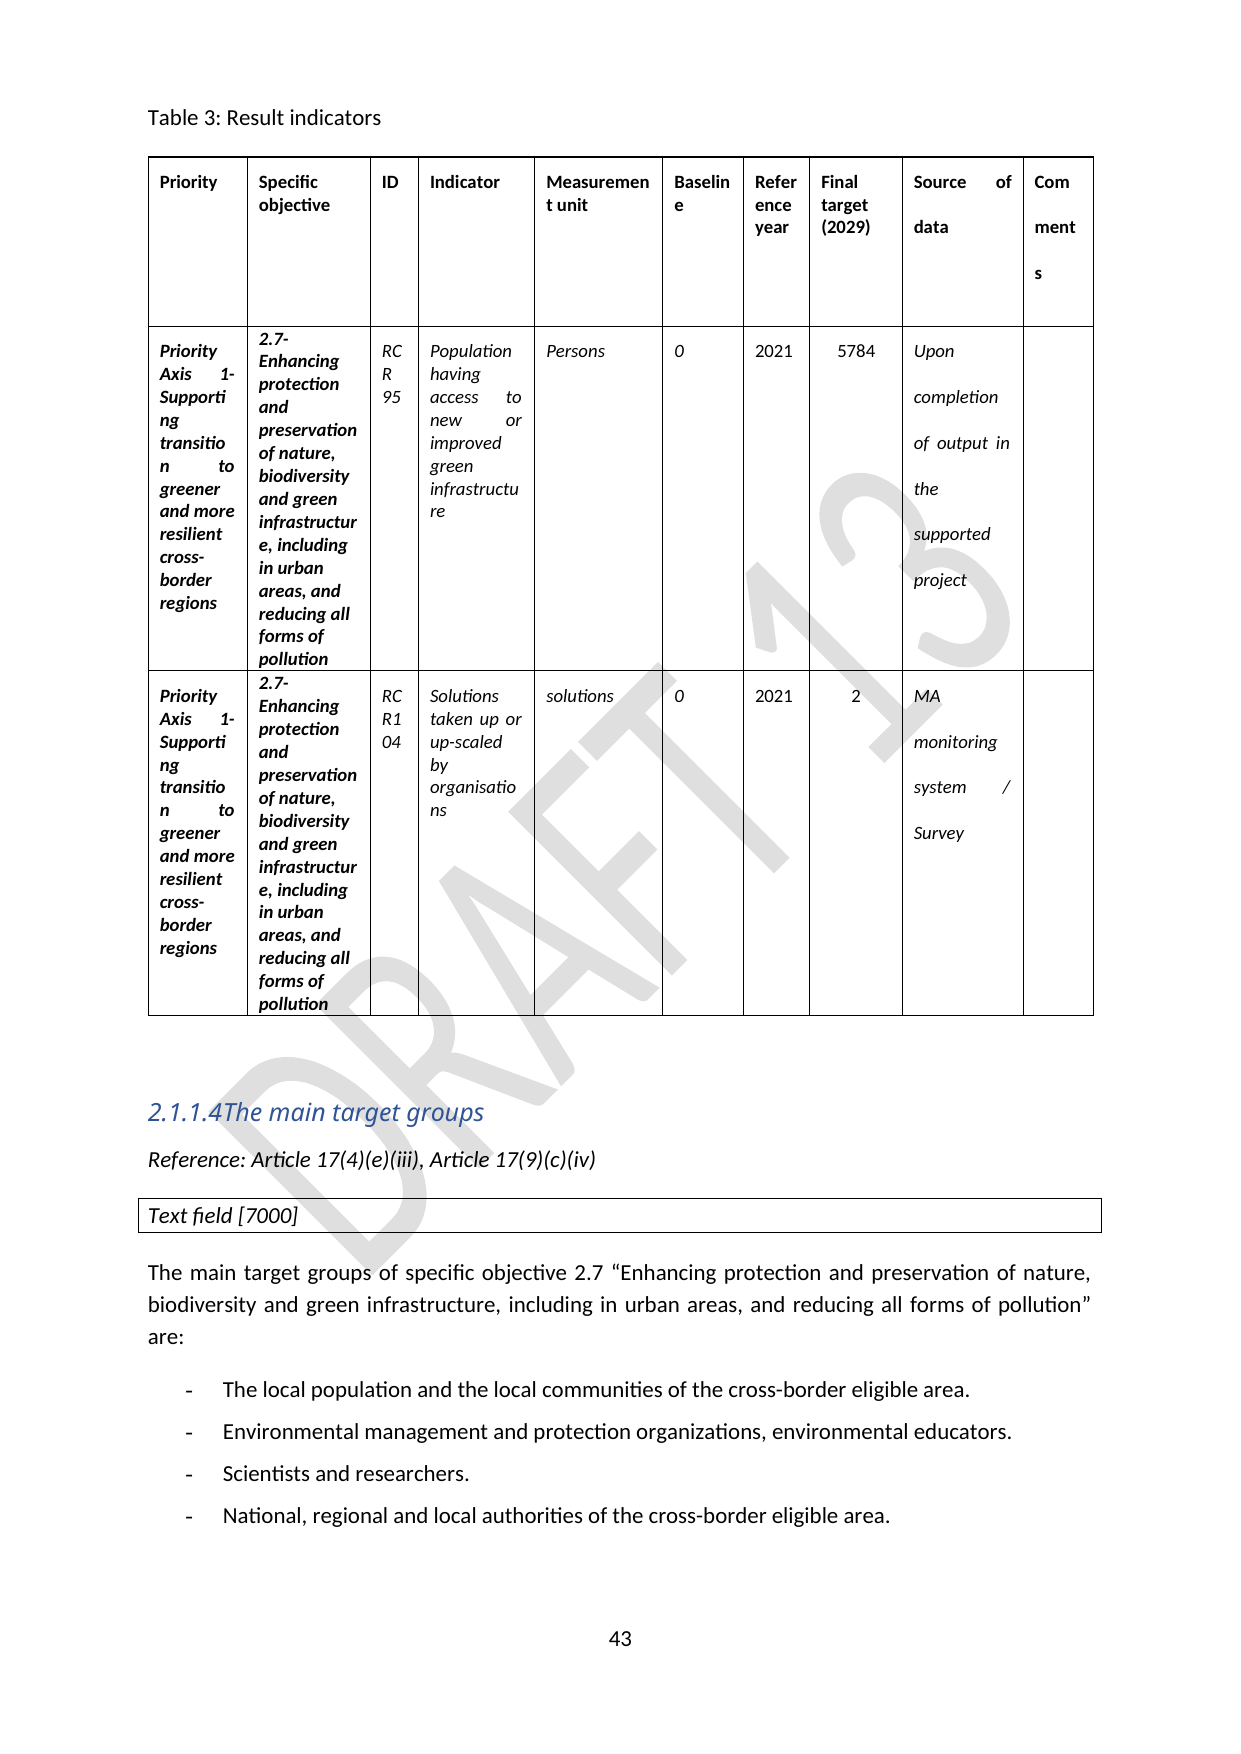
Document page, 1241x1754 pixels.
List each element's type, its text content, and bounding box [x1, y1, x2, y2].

table_cell Upon completion of output in the supported project [903, 327, 1023, 670]
list Scientists and researchers. [185, 1459, 1092, 1487]
table_cell Population having access to new or improved green infrastructure [419, 327, 534, 670]
table_cell RCR104 [371, 671, 418, 1015]
subtitle 2.1.1.4 The main target groups [148, 1094, 1092, 1128]
table_cell Solutions taken up or up-scaled by organisations [419, 671, 534, 1015]
table_cell [1024, 671, 1093, 1015]
table_header Final target (2029) [810, 158, 902, 326]
table_cell 0 [663, 671, 743, 1015]
table_header Priority [149, 158, 247, 326]
table_header Specific objective [248, 158, 370, 326]
table_cell solutions [535, 671, 662, 1015]
table_cell 2021 [744, 671, 809, 1015]
table_cell 2021 [744, 327, 809, 670]
table_cell 0 [663, 327, 743, 670]
table_header Baseline [663, 158, 743, 326]
table_cell MA monitoring system / Survey [903, 671, 1023, 1015]
table_header Indicator [419, 158, 534, 326]
table_header Measurement unit [535, 158, 662, 326]
table_cell [1024, 327, 1093, 670]
table_cell 5784 [810, 327, 902, 670]
table_cell RCR 95 [371, 327, 418, 670]
text The main target groups of specific objective 2.7 “Enhancing protection and preservation of nature, biodiversity and green infrastructure, including in urban areas, and reducing all forms of pollution” are: [148, 1258, 1092, 1350]
table_cell Priority Axis 1-Supporting transition to greener and more resilient cross-border regions [149, 327, 247, 670]
table_header Reference year [744, 158, 809, 326]
text Table 3: Result indicators [148, 103, 1092, 131]
text Text field [7000] [139, 1199, 1101, 1232]
table_header Comments [1024, 158, 1093, 326]
list Environmental management and protection organizations, environmental educators. [185, 1417, 1092, 1445]
text Reference: Article 17(4)(e)(iii), Article 17(9)(c)(iv) [148, 1145, 1092, 1173]
list The local population and the local communities of the cross-border eligible area. [185, 1375, 1092, 1403]
list National, regional and local authorities of the cross-border eligible area. [185, 1501, 1092, 1529]
table_cell Priority Axis 1-Supporting transition to greener and more resilient cross-border regions [149, 671, 247, 1015]
table_cell 2 [810, 671, 902, 1015]
table_header Source of data [903, 158, 1023, 326]
table_cell Persons [535, 327, 662, 670]
table_header ID [371, 158, 418, 326]
